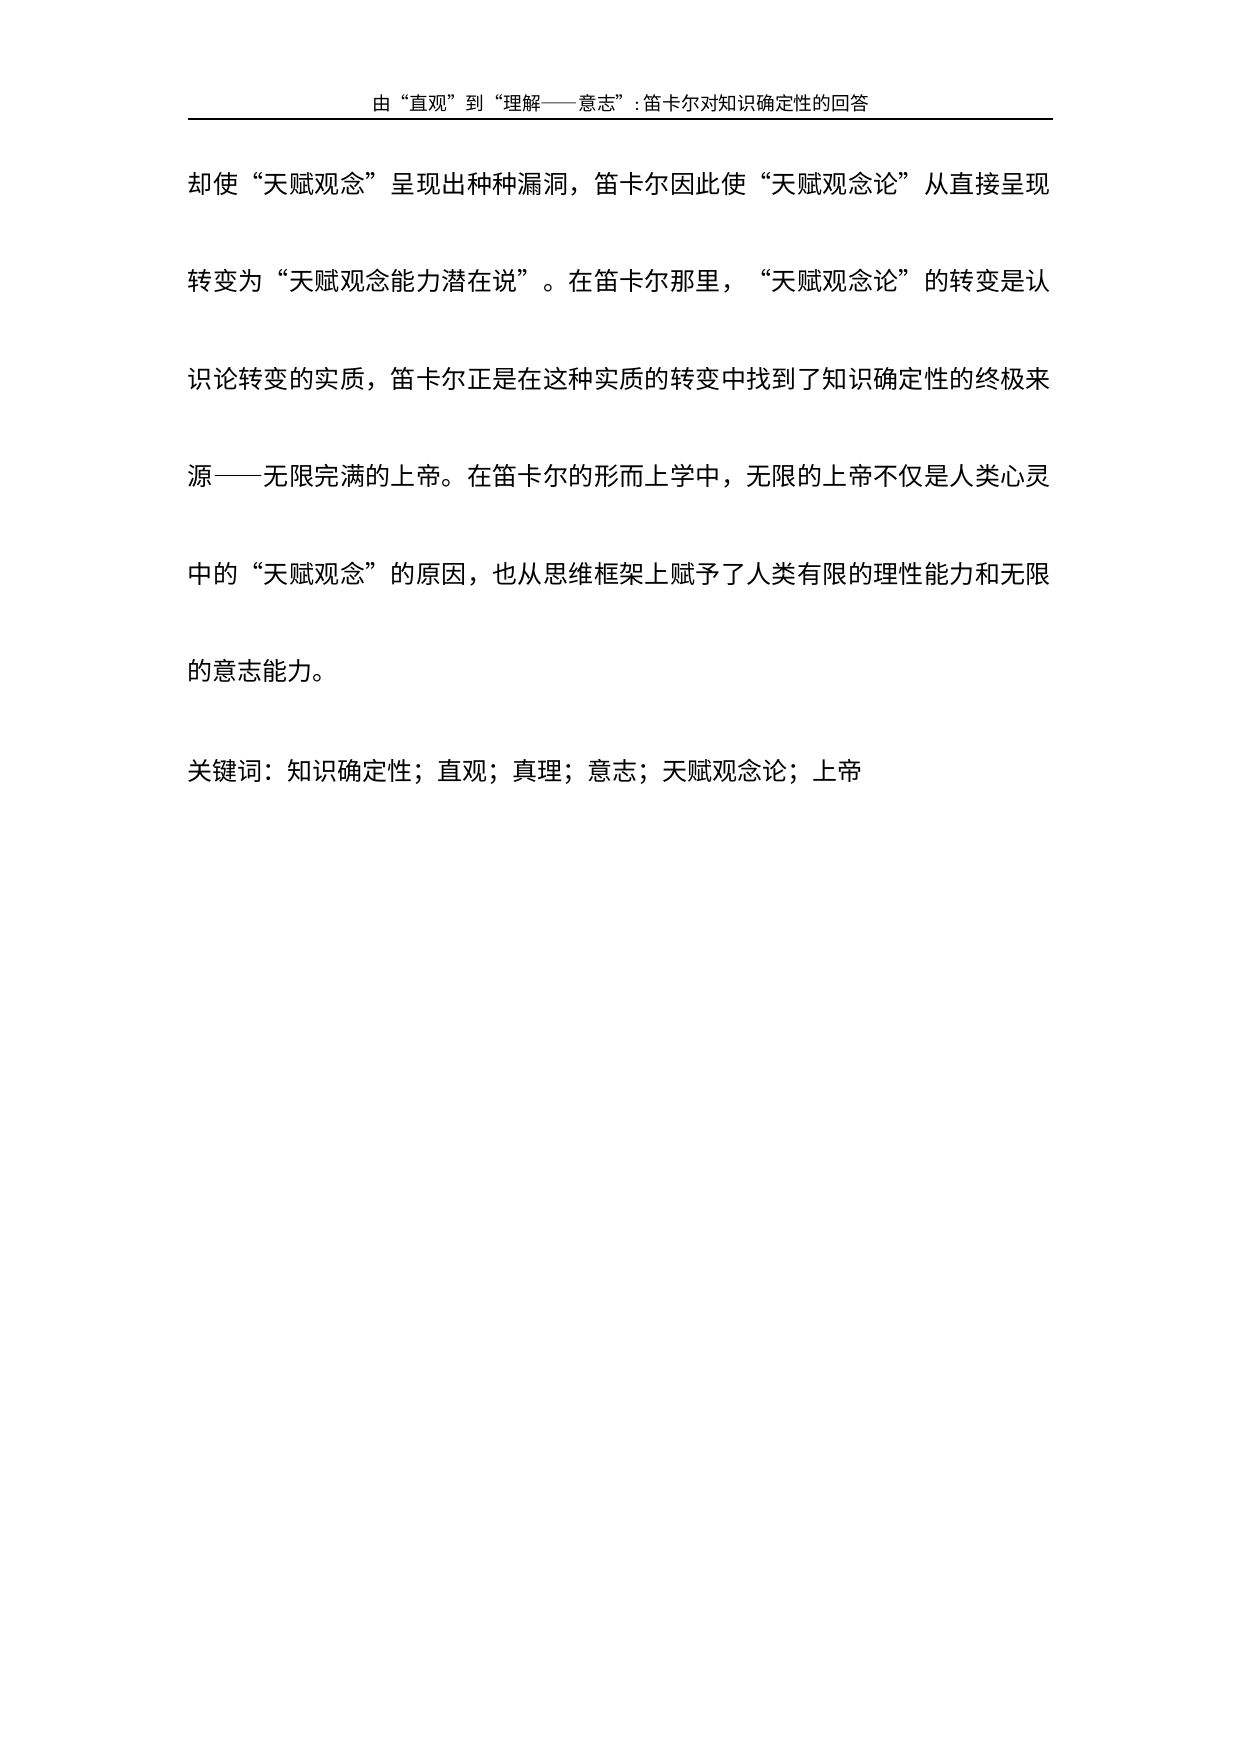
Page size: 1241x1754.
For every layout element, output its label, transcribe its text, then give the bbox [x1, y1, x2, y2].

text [187, 150, 1053, 702]
text 关键词：知识确定性；直观；真理；意志；天赋观念论；上帝 [187, 737, 1053, 802]
